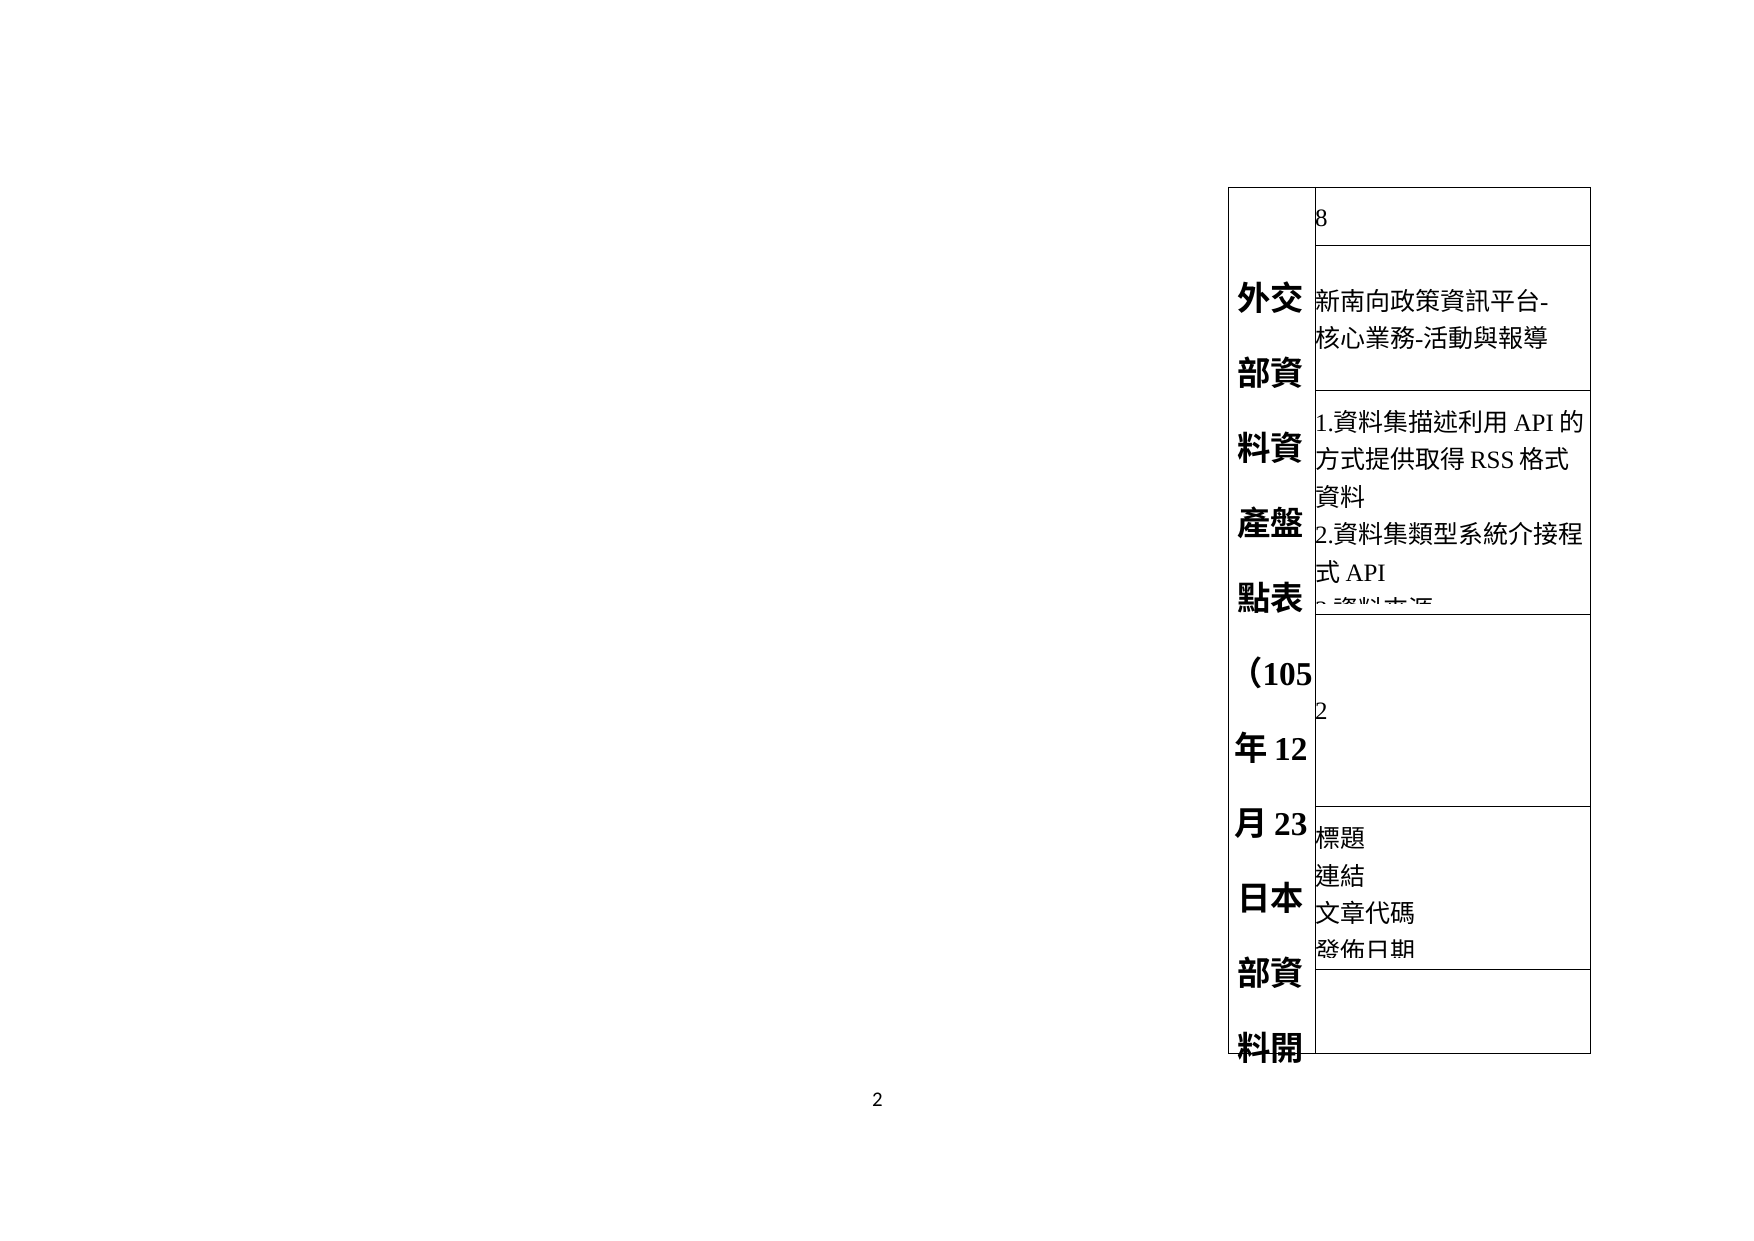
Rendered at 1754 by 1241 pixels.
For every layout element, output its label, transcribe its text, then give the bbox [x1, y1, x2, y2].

table_cell 8 [1316, 188, 1589, 245]
table_cell 新南向政策資訊平台- 核心業務-活動與報導 [1316, 246, 1589, 390]
table_cell 甲類 [1316, 970, 1589, 1053]
table_cell 標題 連結 文章代碼 發佈日期 圖片 文章內容 [1316, 807, 1589, 969]
table_cell 外交部資料資產盤點表（105年12月23日本部資料開放諮詢小組會議後各單位盤點提報） [1229, 188, 1315, 1053]
table_cell 1.資料集描述利用API的方式提供取得RSS格式資料 2.資料集類型系統介接程式 API 3.資料來源ttp://api.taiwantoday.tw/nspp/rss.php?unit=334 [1316, 391, 1589, 614]
table_cell 2 [1316, 615, 1589, 806]
